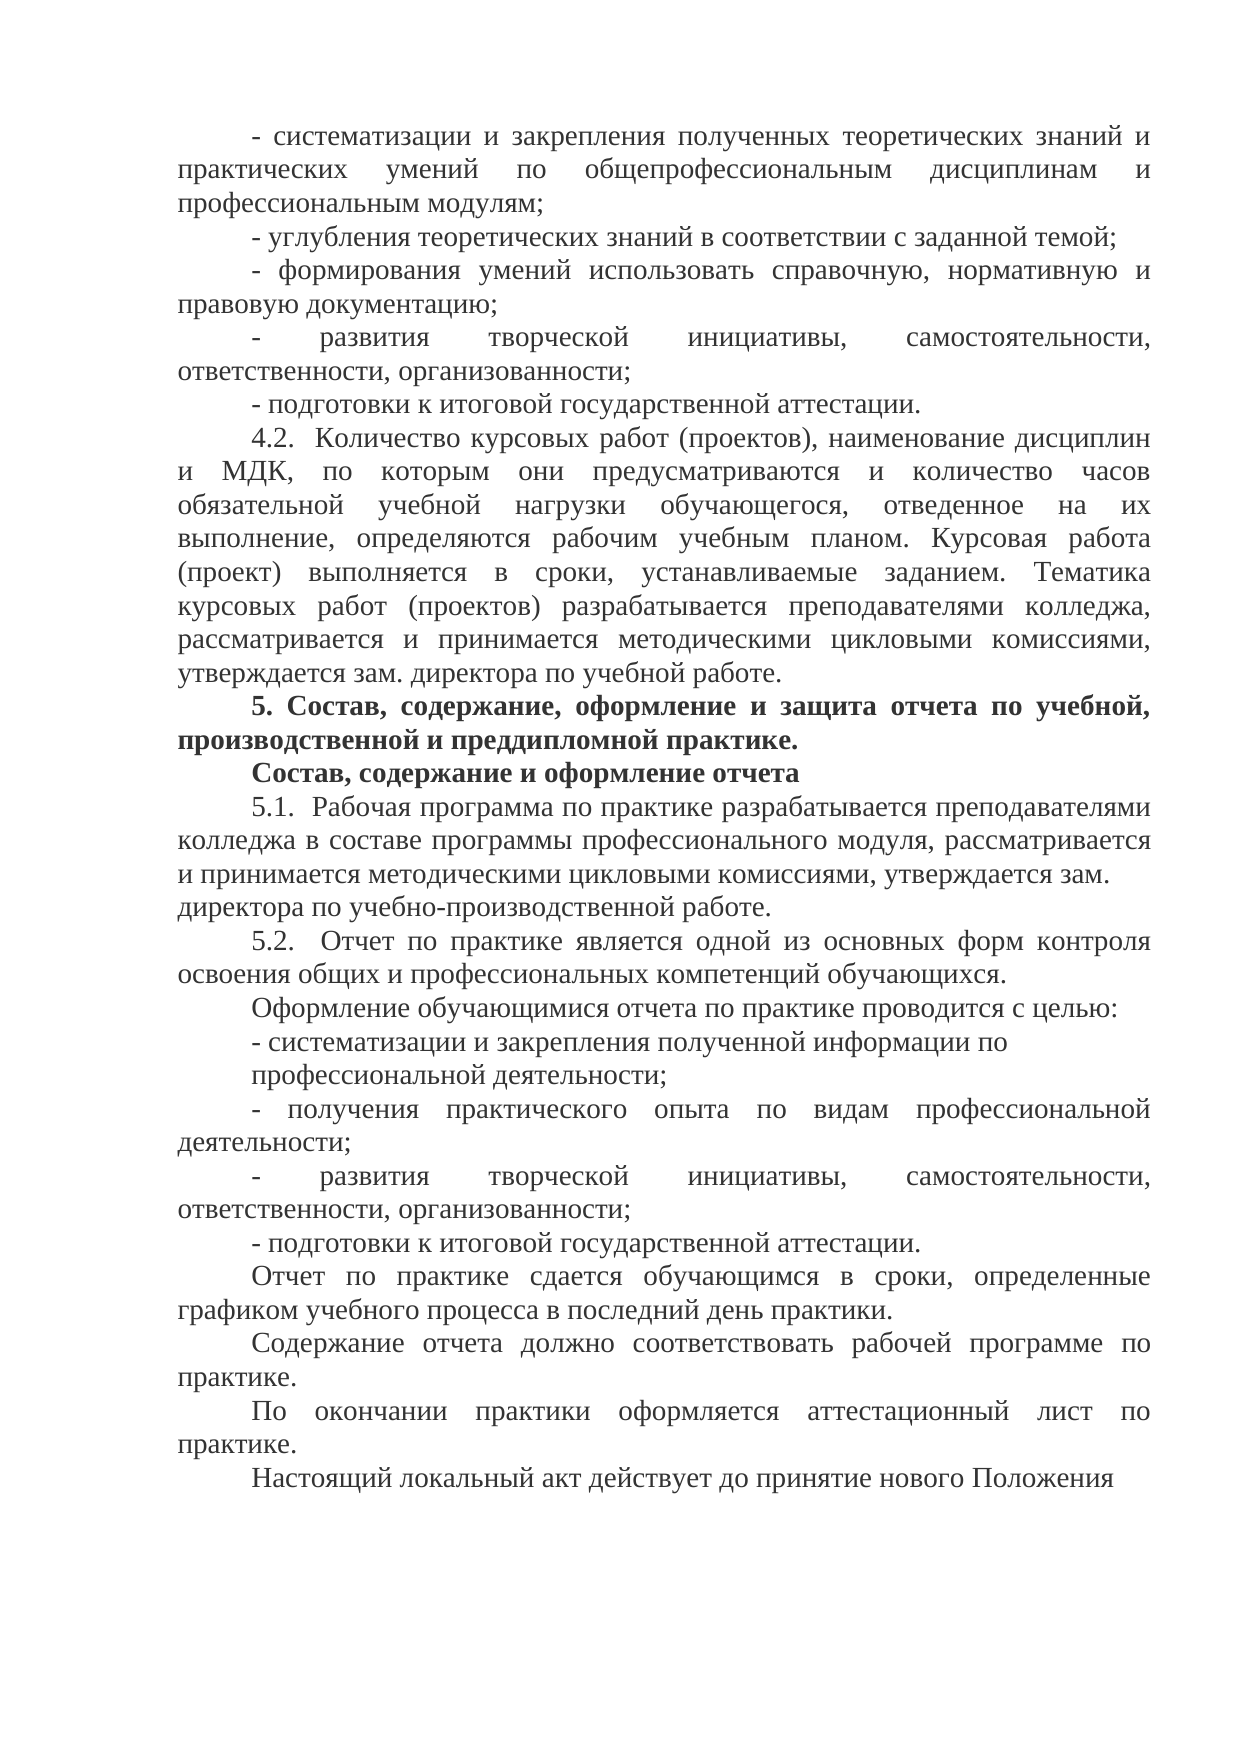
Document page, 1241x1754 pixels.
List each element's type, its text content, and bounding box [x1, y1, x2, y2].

text - подготовки к итоговой государственной аттестации. [177, 1225, 1152, 1258]
text По окончании практики оформляется аттестационный лист по практике. [177, 1393, 1152, 1460]
text Отчет по практике сдается обучающимся в сроки, определенные графиком учебного процесса в последний день практики. [177, 1258, 1152, 1326]
text - развития творческой инициативы, самостоятельности, ответственности, организованности; [177, 319, 1152, 386]
text Содержание отчета должно соответствовать рабочей программе по практике. [177, 1326, 1152, 1393]
text - получения практического опыта по видам профессиональной деятельности; [177, 1091, 1152, 1158]
text 5. Состав, содержание, оформление и защита отчета по учебной, производственной и преддипломной практике. [177, 688, 1152, 755]
text профессиональной деятельности; [177, 1057, 1152, 1091]
text - систематизации и закрепления полученной информации по [177, 1024, 1152, 1057]
text 5.1. Рабочая программа по практике разрабатывается преподавателями колледжа в составе программы профессионального модуля, рассматривается и принимается методическими цикловыми комиссиями, утверждается зам. [177, 789, 1152, 889]
text - систематизации и закрепления полученных теоретических знаний и практических умений по общепрофессиональным дисциплинам и профессиональным модулям; [177, 118, 1152, 219]
text 5.2. Отчет по практике является одной из основных форм контроля освоения общих и профессиональных компетенций обучающихся. [177, 923, 1152, 990]
text директора по учебно-производственной работе. [177, 889, 1152, 923]
text - развития творческой инициативы, самостоятельности, ответственности, организованности; [177, 1158, 1152, 1225]
text 4.2. Количество курсовых работ (проектов), наименование дисциплин и МДК, по которым они предусматриваются и количество часов обязательной учебной нагрузки обучающегося, отведенное на их выполнение, определяются рабочим учебным планом. Курсовая работа (проект) выполняется в сроки, устанавливаемые заданием. Тематика курсовых работ (проектов) разрабатывается преподавателями колледжа, рассматривается и принимается методическими цикловыми комиссиями, утверждается зам. директора по учебной работе. [177, 420, 1152, 688]
text Состав, содержание и оформление отчета [177, 755, 1152, 789]
text Оформление обучающимися отчета по практике проводится с целью: [177, 990, 1152, 1024]
text - углубления теоретических знаний в соответствии с заданной темой; [177, 219, 1152, 252]
text Настоящий локальный акт действует до принятие нового Положения [177, 1460, 1152, 1493]
text - формирования умений использовать справочную, нормативную и правовую документацию; [177, 252, 1152, 319]
text - подготовки к итоговой государственной аттестации. [177, 386, 1152, 420]
